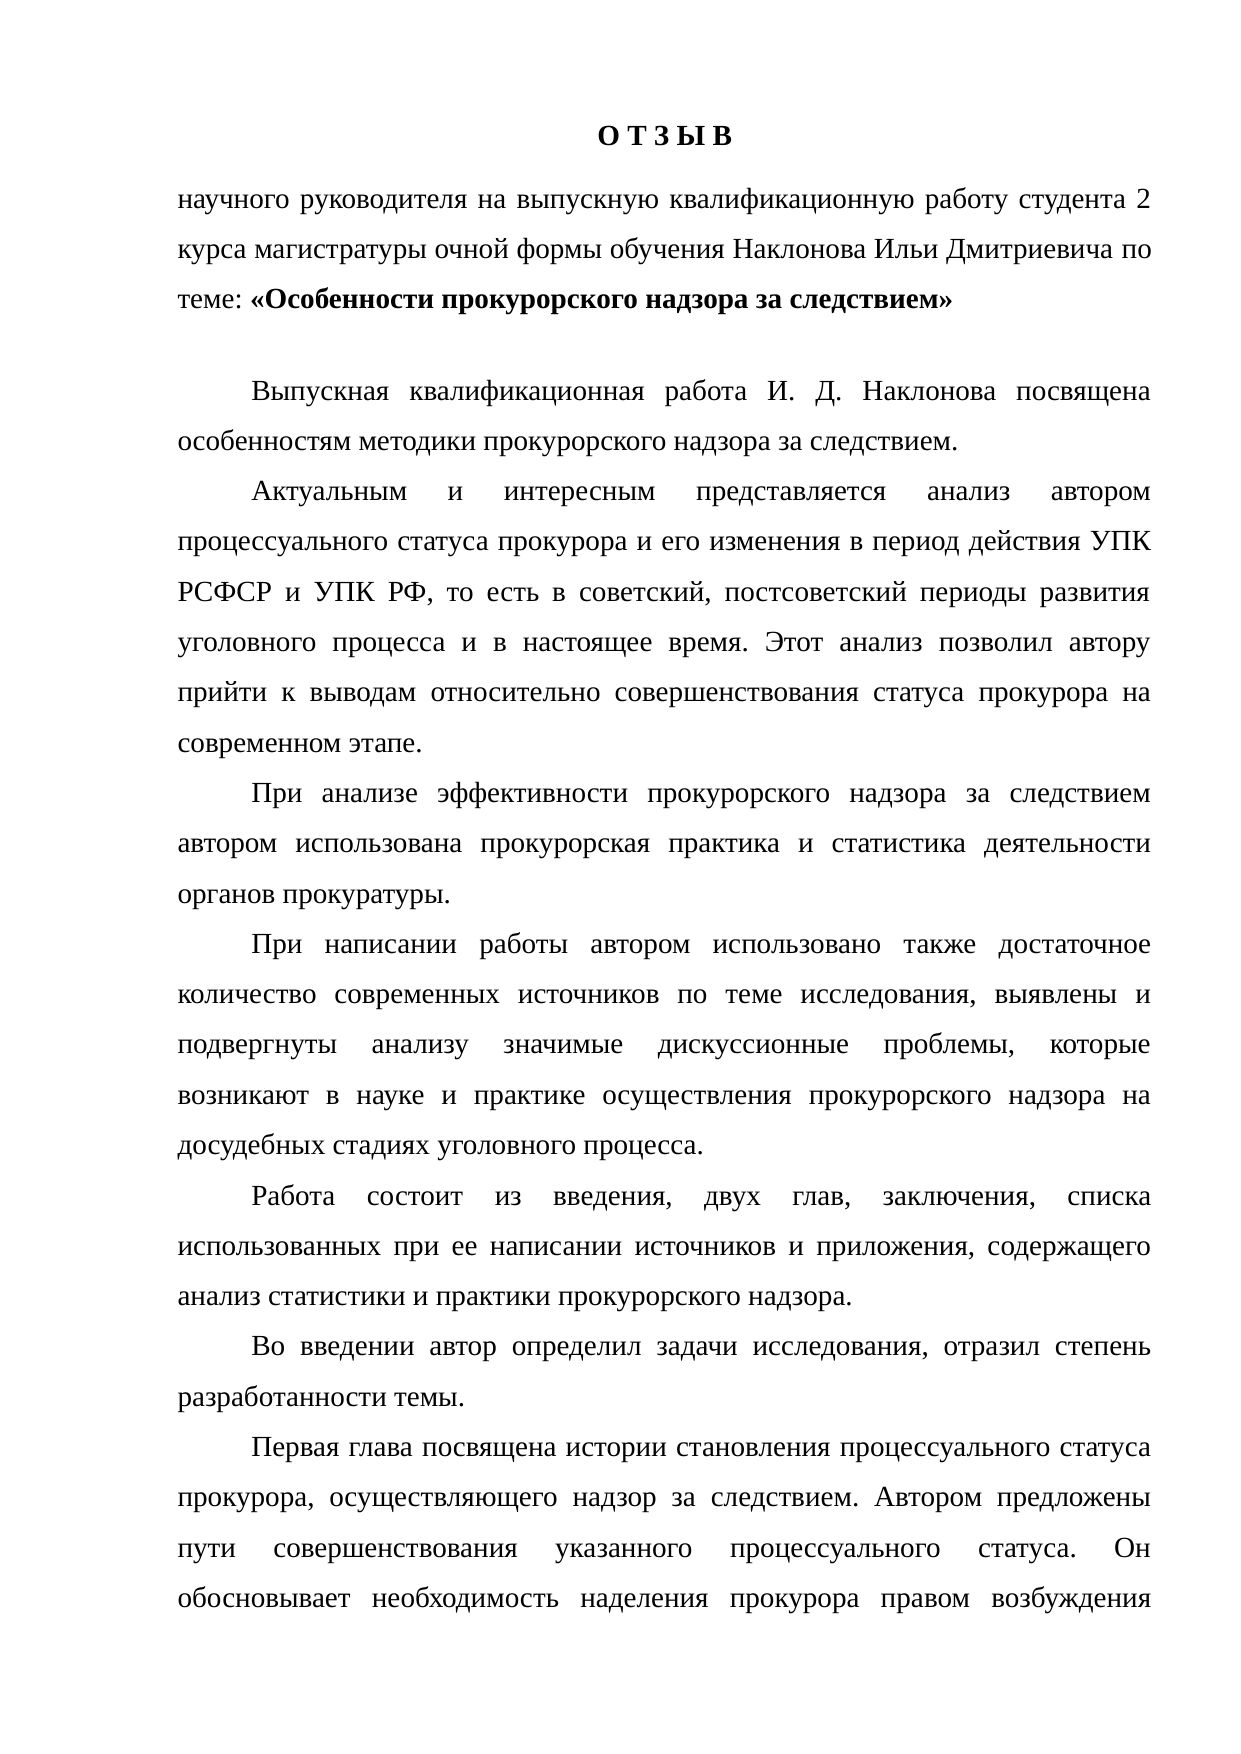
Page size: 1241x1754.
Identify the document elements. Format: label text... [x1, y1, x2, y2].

text научного руководителя на выпускную квалификационную работу студента 2 курса магистратуры очной формы обучения Наклонова Ильи Дмитриевича по теме: «Особенности прокурорского надзора за следствием» [177, 181, 1152, 315]
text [177, 1429, 1152, 1614]
text Во введении автор определил задачи исследования, отразил степень разработанности темы. [177, 1328, 1152, 1412]
text Выпускная квалификационная работа И. Д. Наклонова посвящена особенностям методики прокурорского надзора за следствием. [177, 373, 1152, 456]
text О Т З Ы В [177, 118, 1152, 152]
text При анализе эффективности прокурорского надзора за следствием автором использована прокурорская практика и статистика деятельности органов прокуратуры. [177, 775, 1152, 909]
text Актуальным и интересным представляется анализ автором процессуального статуса прокурора и его изменения в период действия УПК РСФСР и УПК РФ, то есть в советский, постсоветский периоды развития уголовного процесса и в настоящее время. Этот анализ позволил автору прийти к выводам относительно совершенствования статуса прокурора на современном этапе. [177, 473, 1152, 758]
text Работа состоит из введения, двух глав, заключения, списка использованных при ее написании источников и приложения, содержащего анализ статистики и практики прокурорского надзора. [177, 1178, 1152, 1312]
text При написании работы автором использовано также достаточное количество современных источников по теме исследования, выявлены и подвергнуты анализу значимые дискуссионные проблемы, которые возникают в науке и практике осуществления прокурорского надзора на досудебных стадиях уголовного процесса. [177, 926, 1152, 1161]
